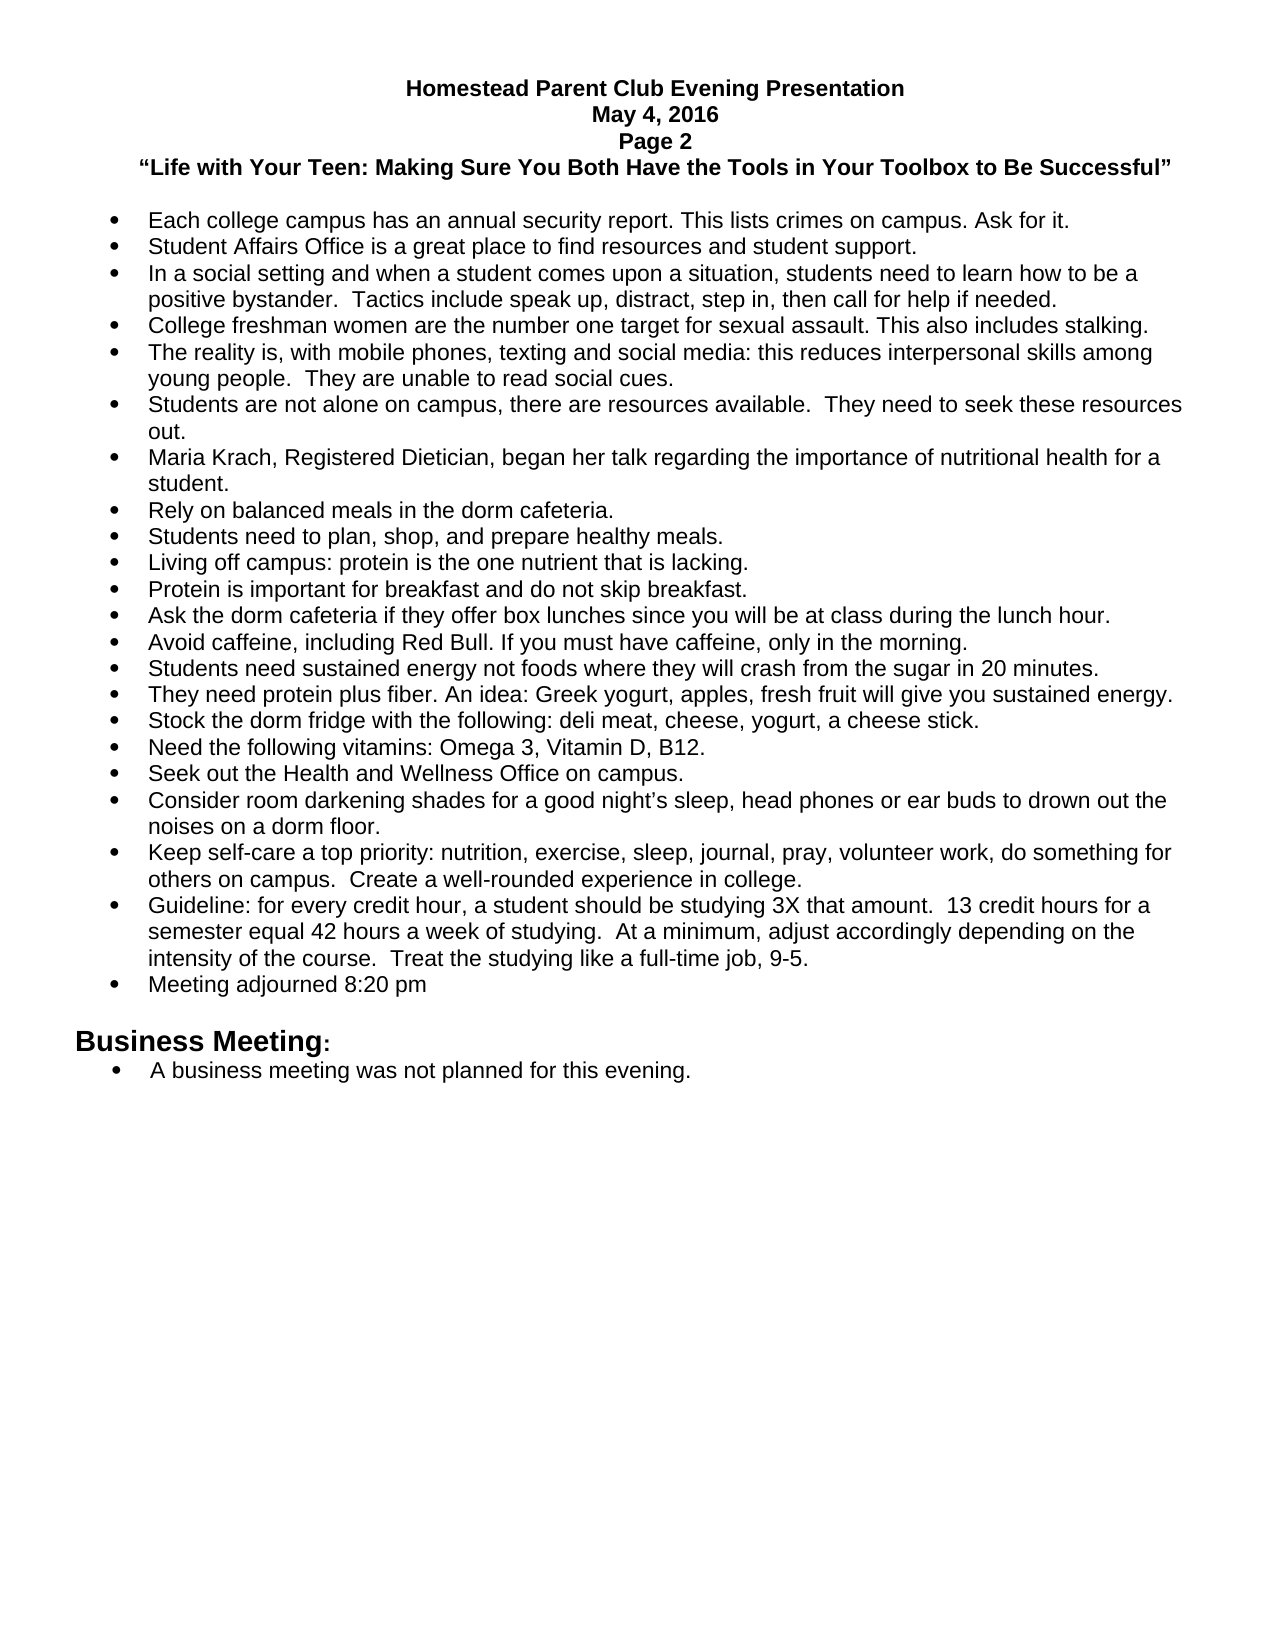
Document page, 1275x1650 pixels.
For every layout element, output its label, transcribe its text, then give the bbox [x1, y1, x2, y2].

list Each college campus has an annual security report. This lists crimes on campus. Ask for it. [110, 207, 1200, 233]
list Consider room darkening shades for a good night’s sleep, head phones or ear buds to drown out the noises on a dorm floor. [110, 787, 1200, 839]
list Student Affairs Office is a great place to find resources and student support. [110, 233, 1200, 259]
list Keep self-care a top priority: nutrition, exercise, sleep, journal, pray, volunteer work, do something for others on campus. Create a well-rounded experience in college. [110, 839, 1200, 892]
list Guideline: for every credit hour, a student should be studying 3X that amount. 13 credit hours for a semester equal 42 hours a week of studying. At a minimum, adjust accordingly depending on the intensity of the course. Treat the studying like a full-time job, 9-5. [110, 892, 1200, 971]
list Students need to plan, shop, and prepare healthy meals. [110, 523, 1200, 549]
text “Life with Your Teen: Making Sure You Both Have the Tools in Your Toolbox to Be Successful” [110, 154, 1200, 180]
list Maria Krach, Registered Dietician, began her talk regarding the importance of nutritional health for a student. [110, 444, 1200, 497]
list Students need sustained energy not foods where they will crash from the sugar in 20 minutes. [110, 655, 1200, 681]
text Page 2 [110, 128, 1200, 154]
list Stock the dorm fridge with the following: deli meat, cheese, yogurt, a cheese stick. [110, 707, 1200, 734]
list Ask the dorm cafeteria if they offer box lunches since you will be at class during the lunch hour. [110, 602, 1200, 628]
text Homestead Parent Club Evening Presentation [110, 75, 1200, 101]
list Seek out the Health and Wellness Office on campus. [110, 760, 1200, 787]
list In a social setting and when a student comes upon a situation, students need to learn how to be a positive bystander. Tactics include speak up, distract, step in, then call for help if needed. [110, 259, 1200, 312]
list Meeting adjourned 8:20 pm [110, 971, 1200, 997]
list Avoid caffeine, including Red Bull. If you must have caffeine, only in the morning. [110, 628, 1200, 655]
list They need protein plus fiber. An idea: Greek yogurt, apples, fresh fruit will give you sustained energy. [110, 681, 1200, 707]
list Students are not alone on campus, there are resources available. They need to seek these resources out. [110, 391, 1200, 444]
list Rely on balanced meals in the dorm cafeteria. [110, 497, 1200, 523]
list Living off campus: protein is the one nutrient that is lacking. [110, 549, 1200, 576]
list Need the following vitamins: Omega 3, Vitamin D, B12. [110, 734, 1200, 760]
list A business meeting was not planned for this evening. [112, 1057, 1200, 1084]
list College freshman women are the number one target for sexual assault. This also includes stalking. [110, 312, 1200, 338]
text Business Meeting: [75, 1024, 1200, 1057]
list The reality is, with mobile phones, texting and social media: this reduces interpersonal skills among young people. They are unable to read social cues. [110, 338, 1200, 391]
list Protein is important for breakfast and do not skip breakfast. [110, 576, 1200, 602]
text May 4, 2016 [110, 101, 1200, 128]
